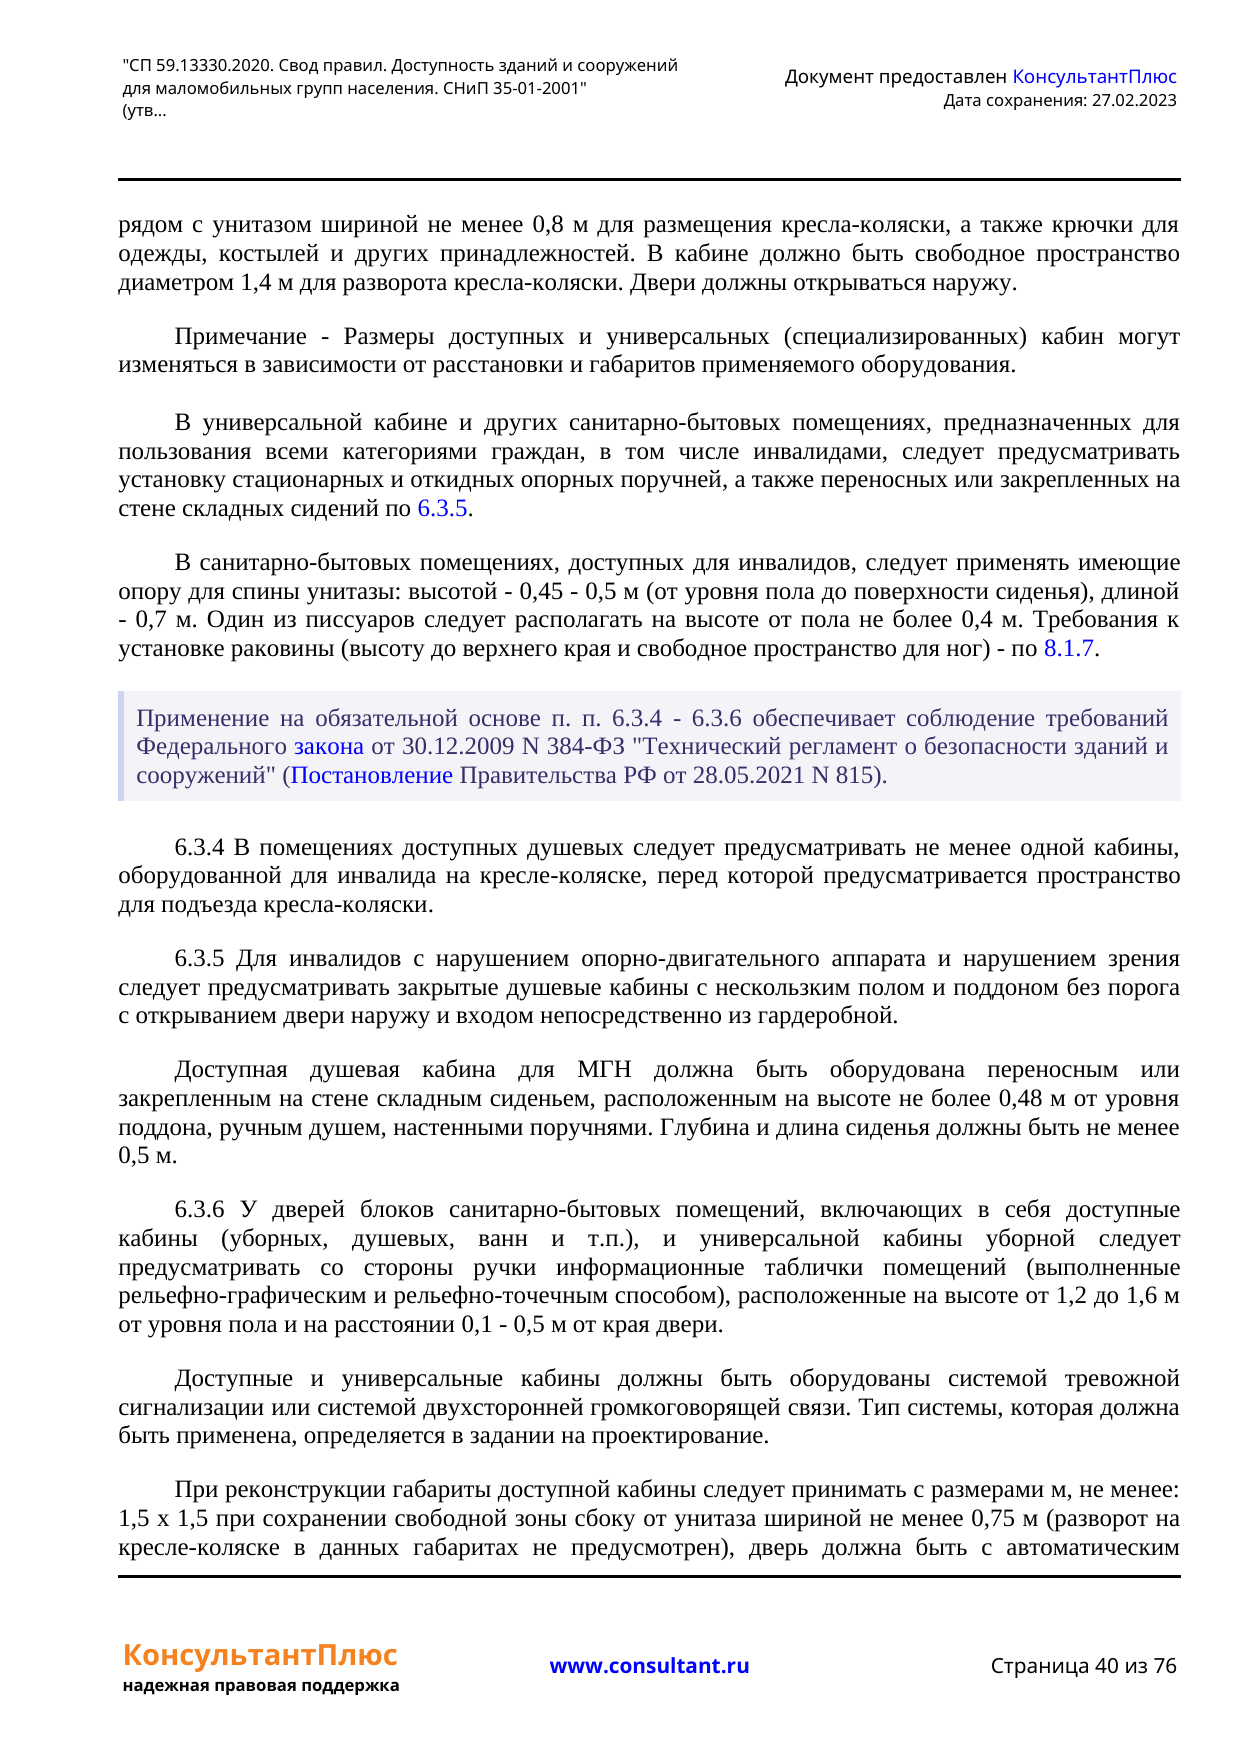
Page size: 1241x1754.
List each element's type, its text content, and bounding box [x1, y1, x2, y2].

text В санитарно-бытовых помещениях, доступных для инвалидов, следует применять имеющие опору для спины унитазы: высотой - 0,45 - 0,5 м (от уровня пола до поверхности сиденья), длиной - 0,7 м. Один из писсуаров следует располагать на высоте от пола не более 0,4 м. Требования к установке раковины (высоту до верхнего края и свободное пространство для ног) - по 8.1.7. [118, 547, 1181, 662]
text Доступная душевая кабина для МГН должна быть оборудована переносным или закрепленным на стене складным сиденьем, расположенным на высоте не более 0,48 м от уровня поддона, ручным душем, настенными поручнями. Глубина и длина сиденья должны быть не менее 0,5 м. [118, 1054, 1181, 1169]
table_header [118, 691, 124, 801]
table_header [1169, 691, 1181, 801]
table_header [124, 691, 136, 801]
text В универсальной кабине и других санитарно-бытовых помещениях, предназначенных для пользования всеми категориями граждан, в том числе инвалидами, следует предусматривать установку стационарных и откидных опорных поручней, а также переносных или закрепленных на стене складных сидений по 6.3.5. [118, 407, 1181, 522]
text Доступные и универсальные кабины должны быть оборудованы системой тревожной сигнализации или системой двухсторонней громкоговорящей связи. Тип системы, которая должна быть применена, определяется в задании на проектирование. [118, 1363, 1181, 1449]
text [118, 1474, 1181, 1561]
text 6.3.4 В помещениях доступных душевых следует предусматривать не менее одной кабины, оборудованной для инвалида на кресле-коляске, перед которой предусматривается пространство для подъезда кресла-коляски. [118, 832, 1181, 918]
table_header Применение на обязательной основе п. п. 6.3.4 - 6.3.6 обеспечивает соблюдение требований Федерального закона от 30.12.2009 N 384-ФЗ "Технический регламент о безопасности зданий и сооружений" (Постановление Правительства РФ от 28.05.2021 N 815). [136, 691, 1169, 801]
text 6.3.6 У дверей блоков санитарно-бытовых помещений, включающих в себя доступные кабины (уборных, душевых, ванн и т.п.), и универсальной кабины уборной следует предусматривать со стороны ручки информационные таблички помещений (выполненные рельефно-графическим и рельефно-точечным способом), расположенные на высоте от 1,2 до 1,6 м от уровня пола и на расстоянии 0,1 - 0,5 м от края двери. [118, 1194, 1181, 1338]
text 6.3.5 Для инвалидов с нарушением опорно-двигательного аппарата и нарушением зрения следует предусматривать закрытые душевые кабины с нескользким полом и поддоном без порога с открыванием двери наружу и входом непосредственно из гардеробной. [118, 943, 1181, 1029]
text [118, 209, 1181, 296]
text Примечание - Размеры доступных и универсальных (специализированных) кабин могут изменяться в зависимости от расстановки и габаритов применяемого оборудования. [118, 321, 1181, 378]
